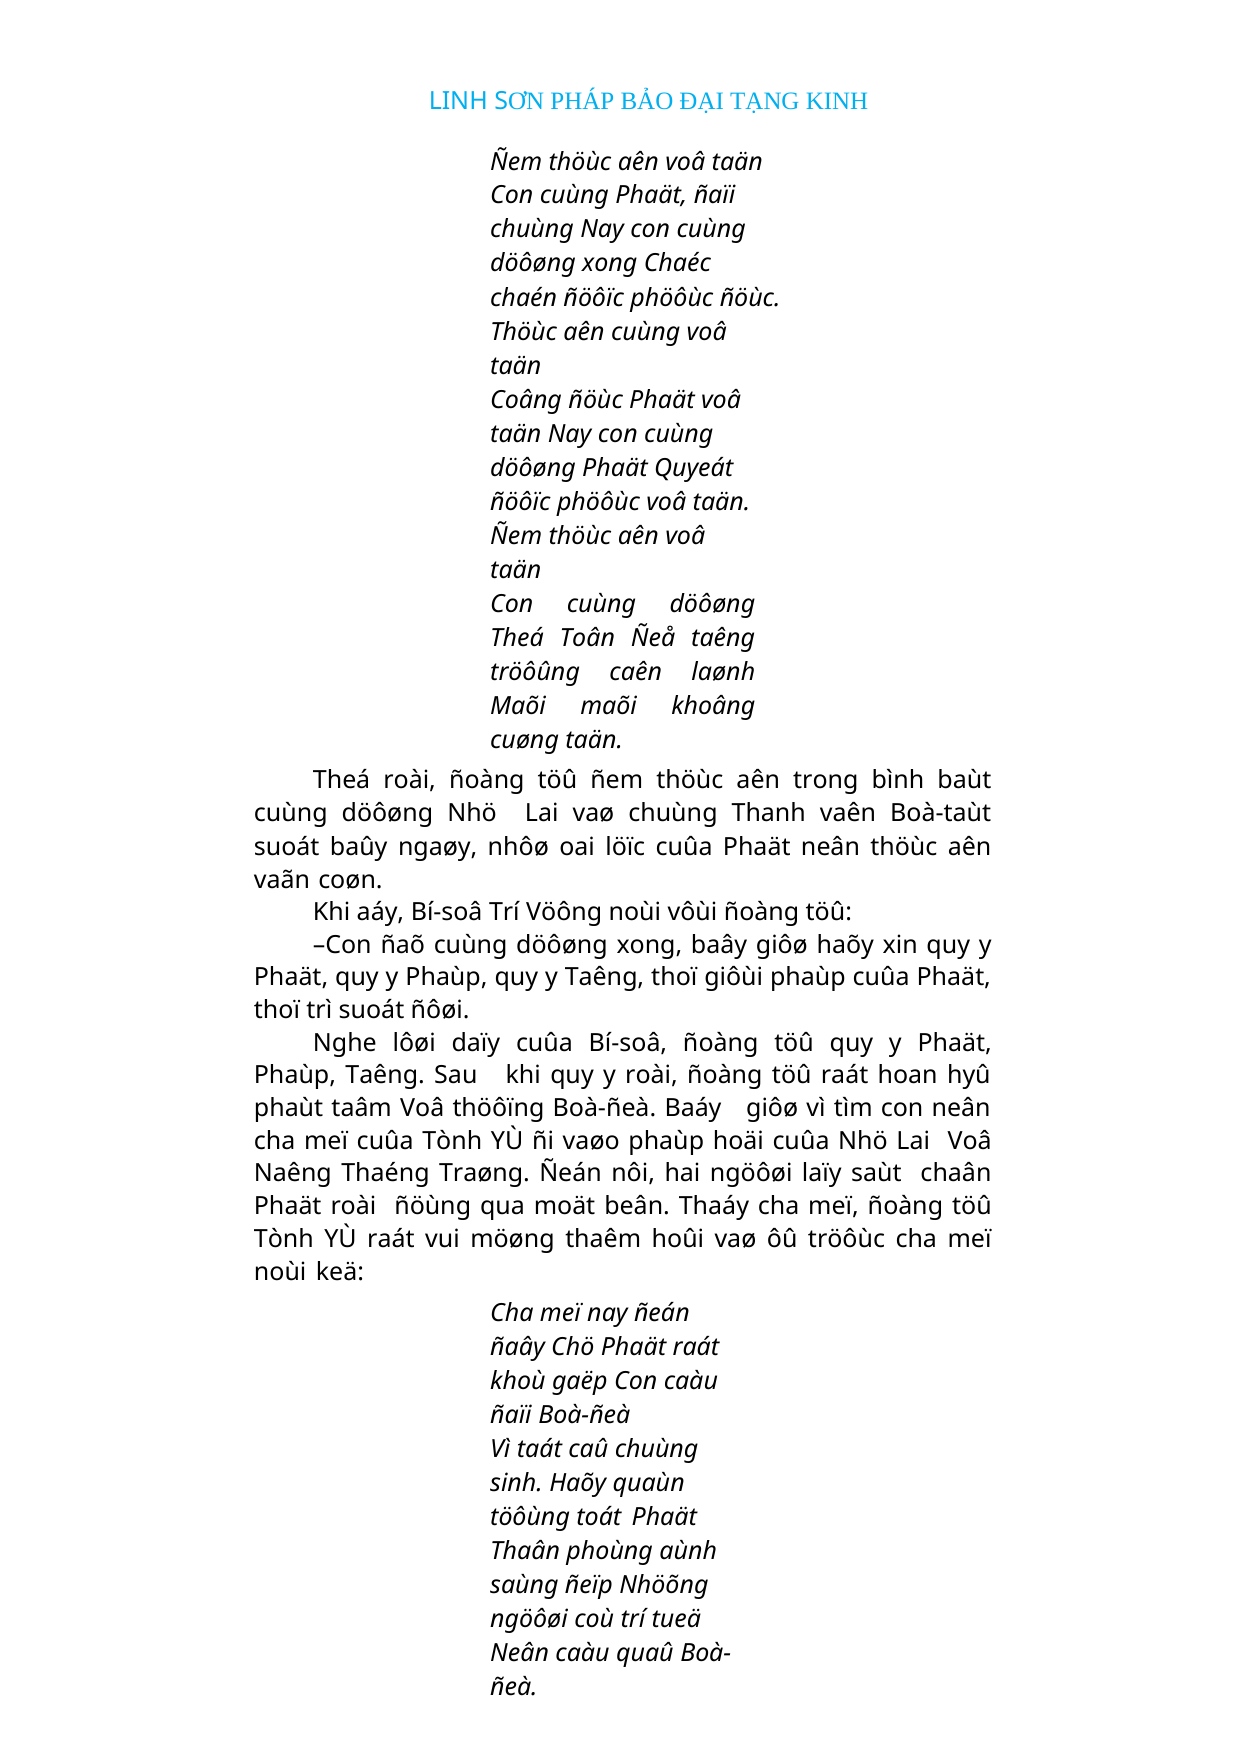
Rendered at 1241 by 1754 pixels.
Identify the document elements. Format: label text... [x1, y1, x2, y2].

text Con cuùng Phaät, ñaïi chuùng Nay con cuùng döôøng xong Chaéc chaén ñöôïc phöôùc ñöùc. Thöùc aên cuùng voâ taän [490, 177, 781, 381]
text Ñem thöùc aên voâ taän [490, 145, 1065, 177]
text Coâng ñöùc Phaät voâ taän Nay con cuùng döôøng Phaät Quyeát ñöôïc phöôùc voâ taän. Ñem thöùc aên voâ taän [490, 381, 757, 586]
text Vì taát caû chuùng sinh. Haõy quaùn töôùng toát Phaät [490, 1430, 750, 1533]
text Thaân phoùng aùnh saùng ñeïp Nhöõng ngöôøi coù trí tueä Neân caàu quaû Boà-ñeà. [490, 1533, 762, 1703]
text Khi aáy, Bí-soâ Trí Vöông noùi vôùi ñoàng töû: [313, 896, 1065, 927]
text Theá roài, ñoàng töû ñem thöùc aên trong bình baùt cuùng döôøng Nhö Lai vaø chuùng Thanh vaên Boà-taùt suoát baûy ngaøy, nhôø oai löïc cuûa Phaät neân thöùc aên vaãn coøn. [254, 762, 992, 896]
text Cha meï nay ñeán ñaây Chö Phaät raát khoù gaëp Con caàu ñaïi Boà-ñeà [490, 1294, 738, 1430]
text Nghe lôøi daïy cuûa Bí-soâ, ñoàng töû quy y Phaät, Phaùp, Taêng. Sau khi quy y roài, ñoàng töû raát hoan hyû phaùt taâm Voâ thöôïng Boà-ñeà. Baáy giôø vì tìm con neân cha meï cuûa Tònh YÙ ñi vaøo phaùp hoäi cuûa Nhö Lai Voâ Naêng Thaéng Traøng. Ñeán nôi, hai ngöôøi laïy saùt chaân Phaät roài ñöùng qua moät beân. Thaáy cha meï, ñoàng töû Tònh YÙ raát vui möøng thaêm hoûi vaø ôû tröôùc cha meï noùi keä: [254, 1026, 992, 1287]
text Con cuùng döôøng Theá Toân Ñeå taêng tröôûng caên laønh Maõi maõi khoâng cuøng taän. [490, 586, 755, 756]
text –Con ñaõ cuùng döôøng xong, baây giôø haõy xin quy y Phaät, quy y Phaùp, quy y Taêng, thoï giôùi phaùp cuûa Phaät, thoï trì suoát ñôøi. [254, 927, 992, 1025]
